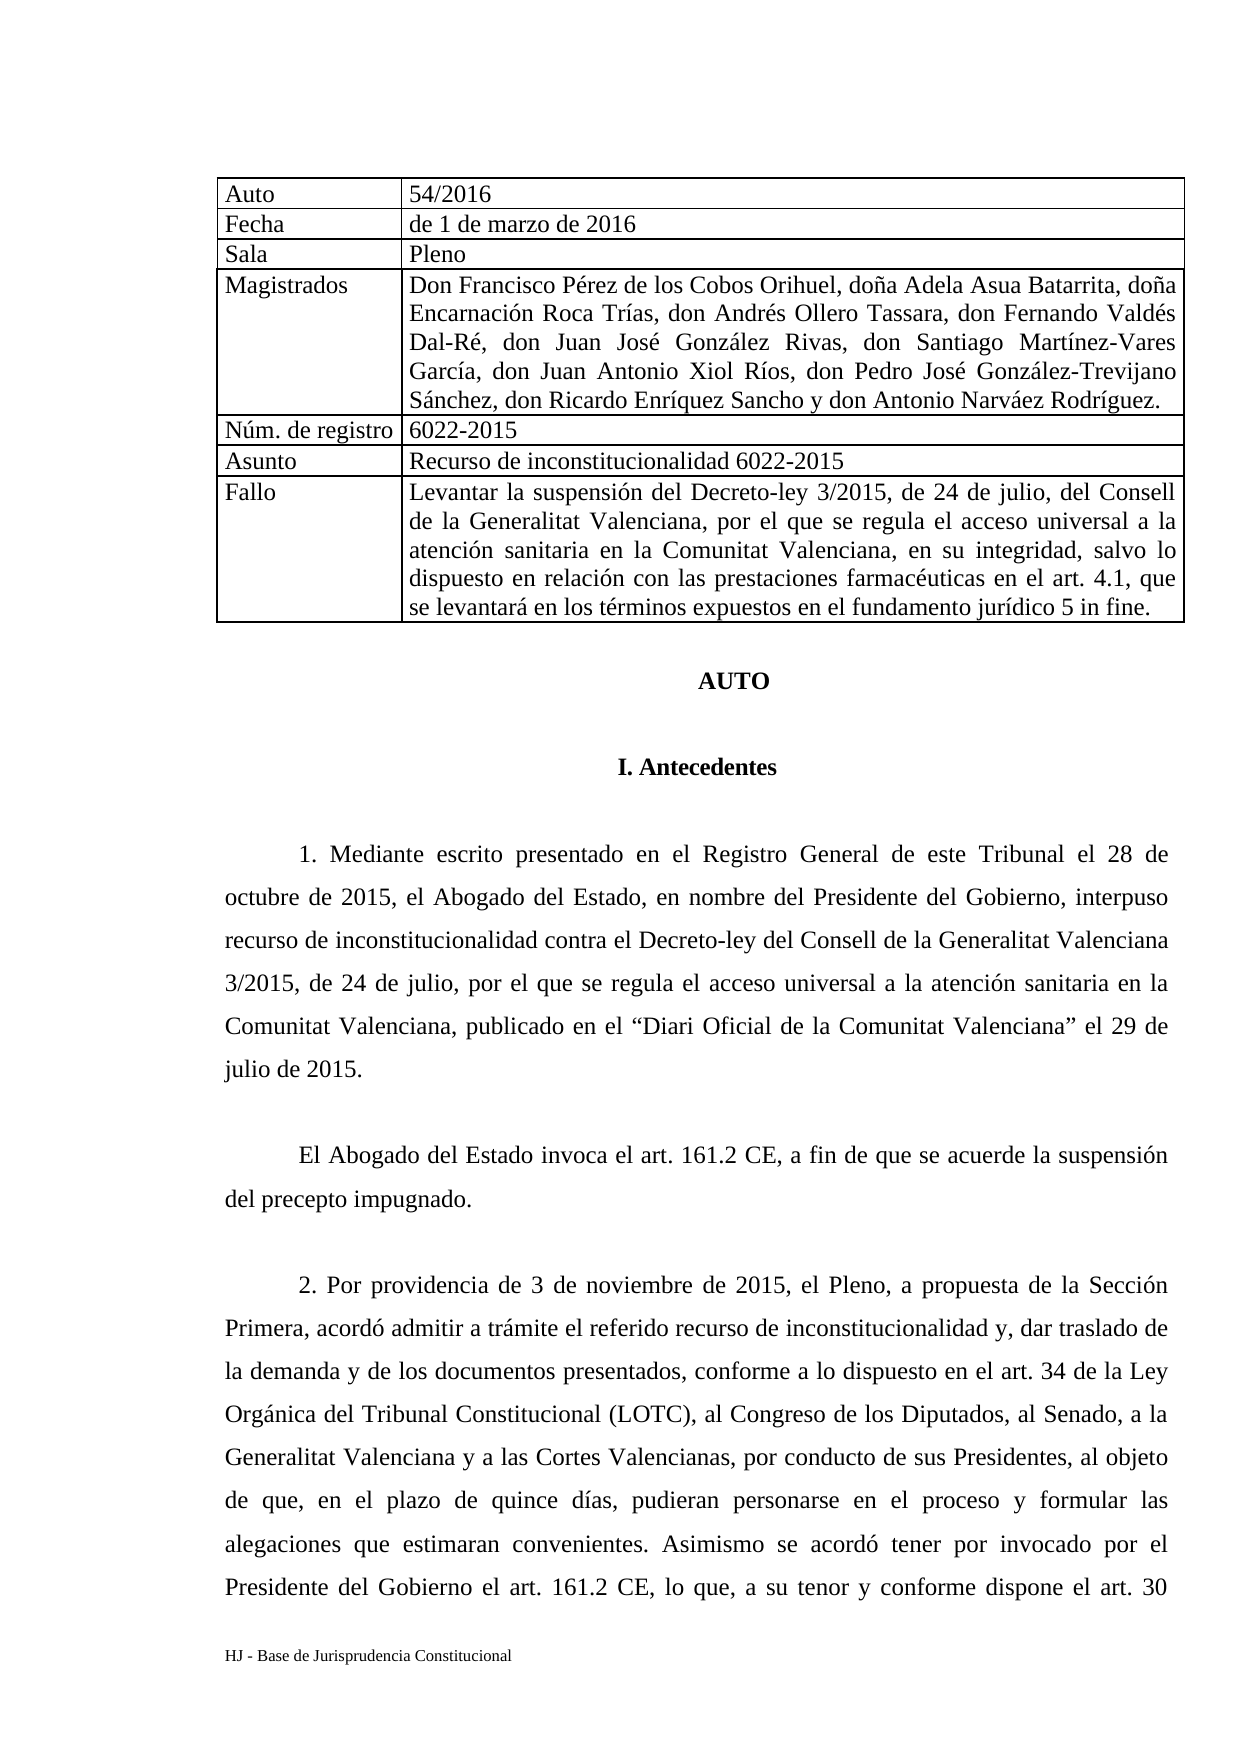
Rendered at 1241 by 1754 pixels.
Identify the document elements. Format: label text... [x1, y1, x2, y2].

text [224, 1270, 1169, 1601]
text I. Antecedentes [224, 752, 1169, 781]
table_cell Magistrados [218, 270, 401, 413]
table_cell de 1 de marzo de 2016 [402, 209, 1184, 238]
table_cell Núm. de registro [218, 416, 401, 444]
table_cell Pleno [402, 240, 1184, 268]
table_cell Recurso de inconstitucionalidad 6022-2015 [403, 446, 1183, 475]
table_cell Asunto [218, 446, 401, 475]
table_cell Sala [218, 240, 401, 268]
text 1. Mediante escrito presentado en el Registro General de este Tribunal el 28 de octubre de 2015, el Abogado del Estado, en nombre del Presidente del Gobierno, interpuso recurso de inconstitucionalidad contra el Decreto-ley del Consell de la Generalitat Valenciana 3/2015, de 24 de julio, por el que se regula el acceso universal a la atención sanitaria en la Comunitat Valenciana, publicado en el “Diari Oficial de la Comunitat Valenciana” el 29 de julio de 2015. [224, 839, 1169, 1083]
table_header Auto [218, 179, 401, 207]
table_cell Fecha [218, 209, 401, 238]
text El Abogado del Estado invoca el art. 161.2 CE, a fin de que se acuerde la suspensión del precepto impugnado. [224, 1141, 1169, 1212]
table_cell Levantar la suspensión del Decreto-ley 3/2015, de 24 de julio, del Consell de la Generalitat Valenciana, por el que se regula el acceso universal a la atención sanitaria en la Comunitat Valenciana, en su integridad, salvo lo dispuesto en relación con las prestaciones farmacéuticas en el art. 4.1, que se levantará en los términos expuestos en el fundamento jurídico 5 in fine. [403, 477, 1183, 621]
table_cell Don Francisco Pérez de los Cobos Orihuel, doña Adela Asua Batarrita, doña Encarnación Roca Trías, don Andrés Ollero Tassara, don Fernando Valdés Dal-Ré, don Juan José González Rivas, don Santiago Martínez-Vares García, don Juan Antonio Xiol Ríos, don Pedro José González-Trevijano Sánchez, don Ricardo Enríquez Sancho y don Antonio Narváez Rodríguez. [403, 270, 1183, 413]
table_cell Fallo [218, 477, 401, 621]
text AUTO [224, 666, 1169, 695]
table_cell 6022-2015 [403, 416, 1183, 444]
table_header 54/2016 [402, 179, 1184, 207]
